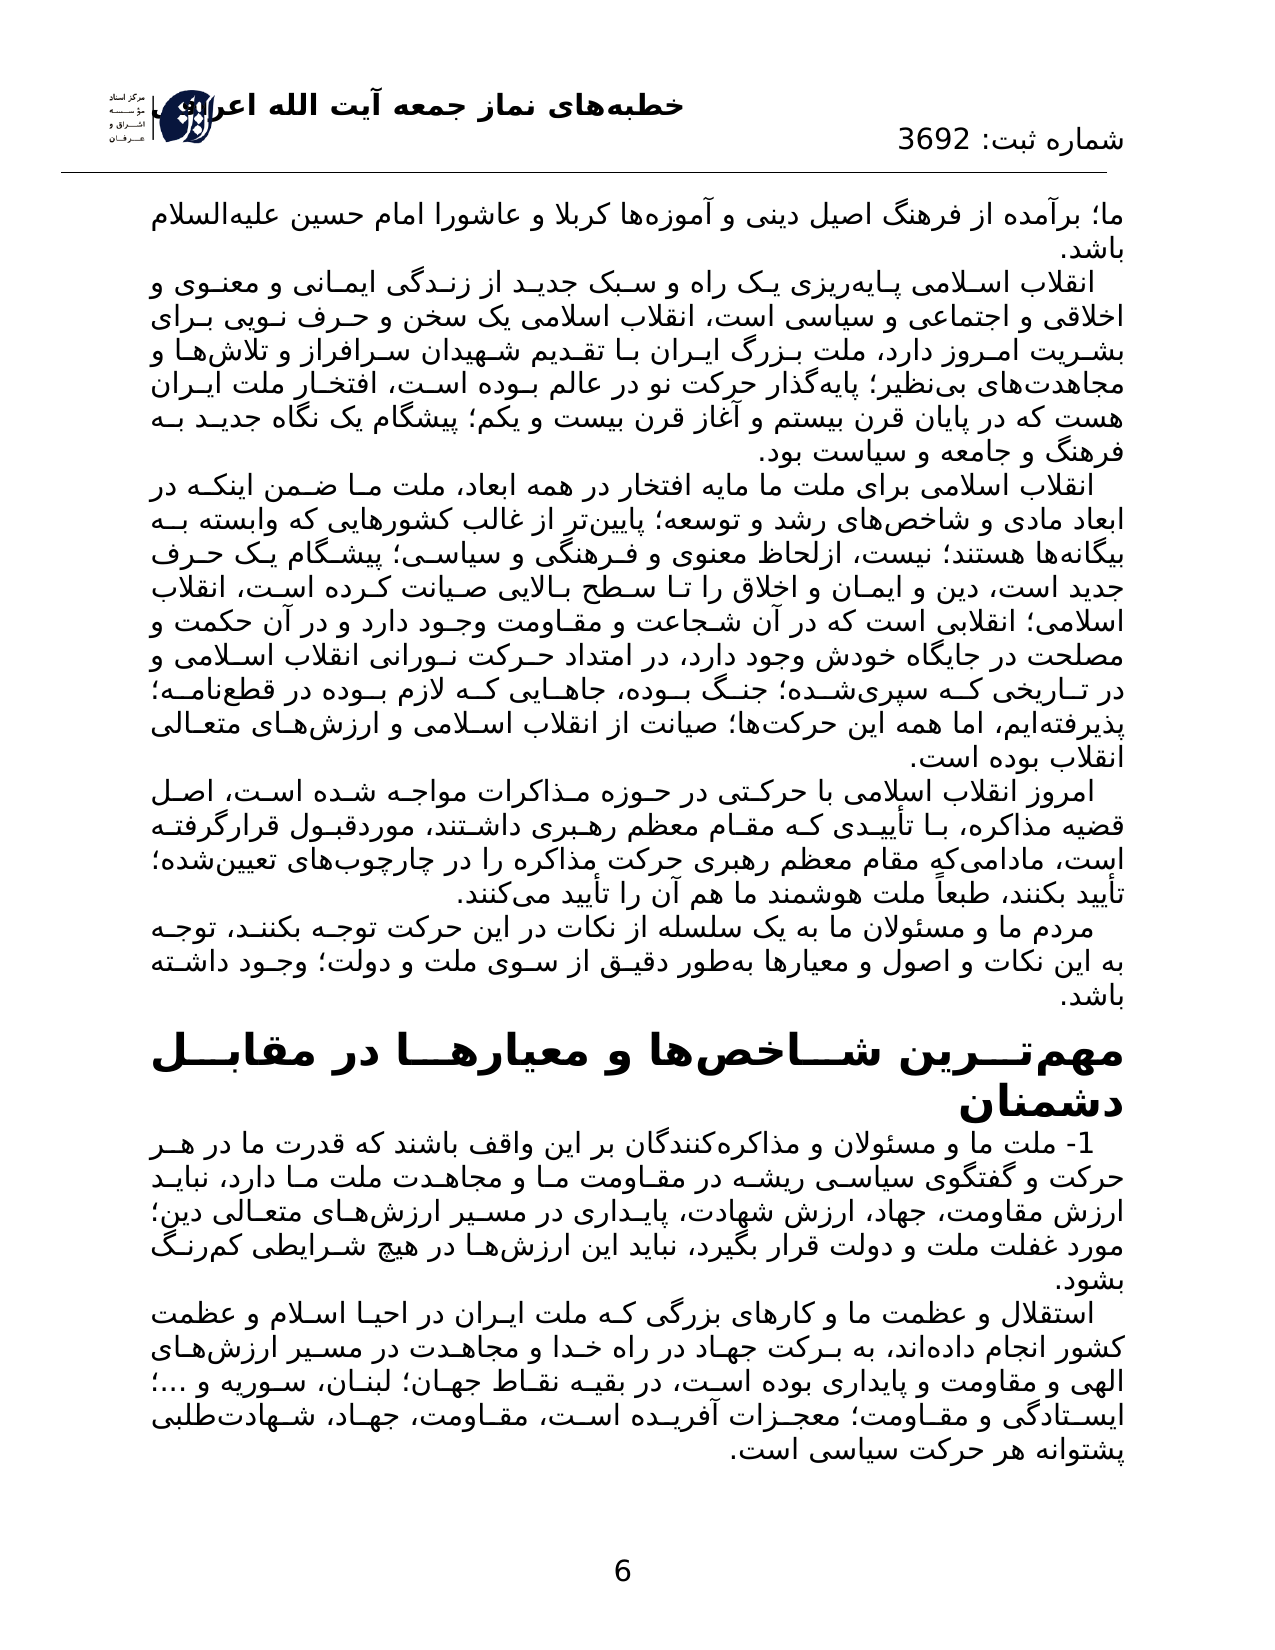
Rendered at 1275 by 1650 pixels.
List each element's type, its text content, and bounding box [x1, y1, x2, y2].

text امروز انقلاب اسلامی با حرکتی در حوزه مذاکرات مواجه شده است، اصل قضیه مذاکره، با تأییدی که مقام معظم رهبری داشتند، موردقبول قرارگرفته است، مادامی‌که مقام معظم رهبری حرکت مذاکره را در چارچوب‌های تعیین‌شده؛ تأیید بکنند، طبعاً ملت هوشمند ما هم آن را تأیید می‌کنند. [150, 774, 1125, 910]
text انقلاب اسلامی برای ملت ما مایه افتخار در همه ابعاد، ملت ما ضمن اینکه در ابعاد مادی و شاخص‌های رشد و توسعه؛ پایین‌تر از غالب کشورهایی که وابسته به بیگانه‌ها هستند؛ نیست، ازلحاظ معنوی و فرهنگی و سیاسی؛ پیشگام یک حرف جدید است، دین و ایمان و اخلاق را تا سطح بالایی صیانت کرده است، انقلاب اسلامی؛ انقلابی است که در آن شجاعت و مقاومت وجود دارد و در آن حکمت و مصلحت در جایگاه خودش وجود دارد، در امتداد حرکت نورانی انقلاب اسلامی و در تاریخی که سپری‌شده؛ جنگ بوده، جاهایی که لازم بوده در قطع‌نامه؛ پذیرفته‌ایم، اما همه این حرکت‌ها؛ صیانت از انقلاب اسلامی و ارزش‌های متعالی انقلاب بوده است. [150, 469, 1125, 774]
subtitle مهم‌ترین شاخص‌ها و معیارها در مقابل دشمنان [150, 1024, 1125, 1126]
text مردم ما و مسئولان ما به یک سلسله از نکات در این حرکت توجه بکنند، توجه به این نکات و اصول و معیارها به‌طور دقیق از سوی ملت و دولت؛ وجود داشته باشد. [150, 910, 1125, 1012]
picture [102, 86, 215, 146]
text انقلاب اسلامی پایه‌ریزی یک راه و سبک جدید از زندگی ایمانی و معنوی و اخلاقی و اجتماعی و سیاسی است، انقلاب اسلامی یک سخن و حرف نویی برای بشریت امروز دارد، ملت بزرگ ایران با تقدیم شهیدان سرافراز و تلاش‌ها و مجاهدت‌های بی‌نظیر؛ پایه‌گذار حرکت نو در عالم بوده است، افتخار ملت ایران هست که در پایان قرن بیستم و آغاز قرن بیست و یکم؛ پیشگام یک نگاه جدید به فرهنگ و جامعه و سیاست بود. [150, 265, 1125, 469]
text استقلال و عظمت ما و کارهای بزرگی که ملت ایران در احیا اسلام و عظمت کشور انجام داده‌اند، به برکت جهاد در راه خدا و مجاهدت در مسیر ارزش‌های الهی و مقاومت و پایداری بوده است، در بقیه نقاط جهان؛ لبنان، سوریه و ...؛ ایستادگی و مقاومت؛ معجزات آفریده است، مقاومت، جهاد، شهادت‌طلبی پشتوانه هر حرکت سیاسی است. [150, 1296, 1125, 1466]
text 1- ملت ما و مسئولان و مذاکره‌کنندگان بر این واقف باشند که قدرت ما در هر حرکت و گفتگوی سیاسی ریشه در مقاومت ما و مجاهدت ملت ما دارد، نباید ارزش مقاومت، جهاد، ارزش شهادت، پایداری در مسیر ارزش‌های متعالی دین؛ مورد غفلت ملت و دولت قرار بگیرد، نباید این ارزش‌ها در هیچ شرایطی کم‌رنگ بشود. [150, 1126, 1125, 1296]
